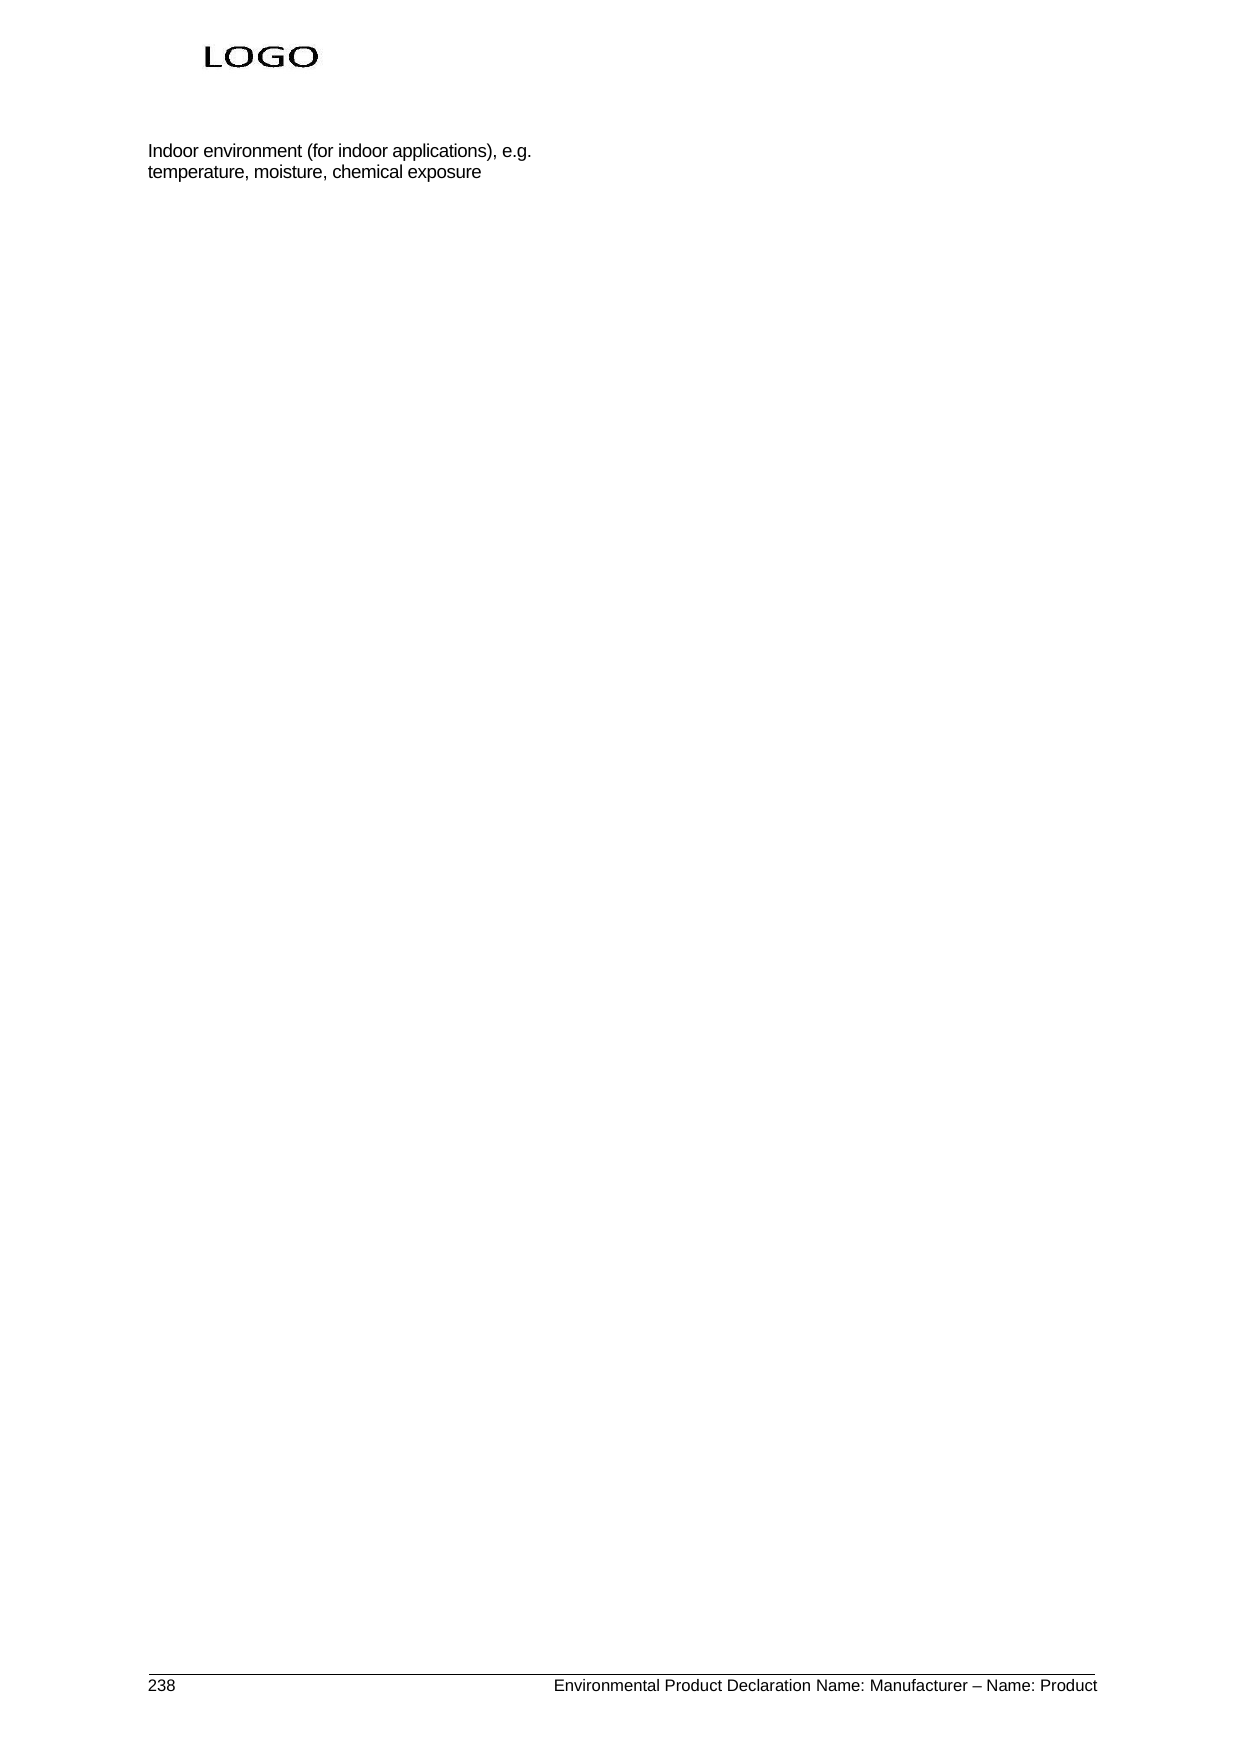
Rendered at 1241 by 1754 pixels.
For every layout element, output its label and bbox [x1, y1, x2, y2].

picture [148, 13, 623, 102]
